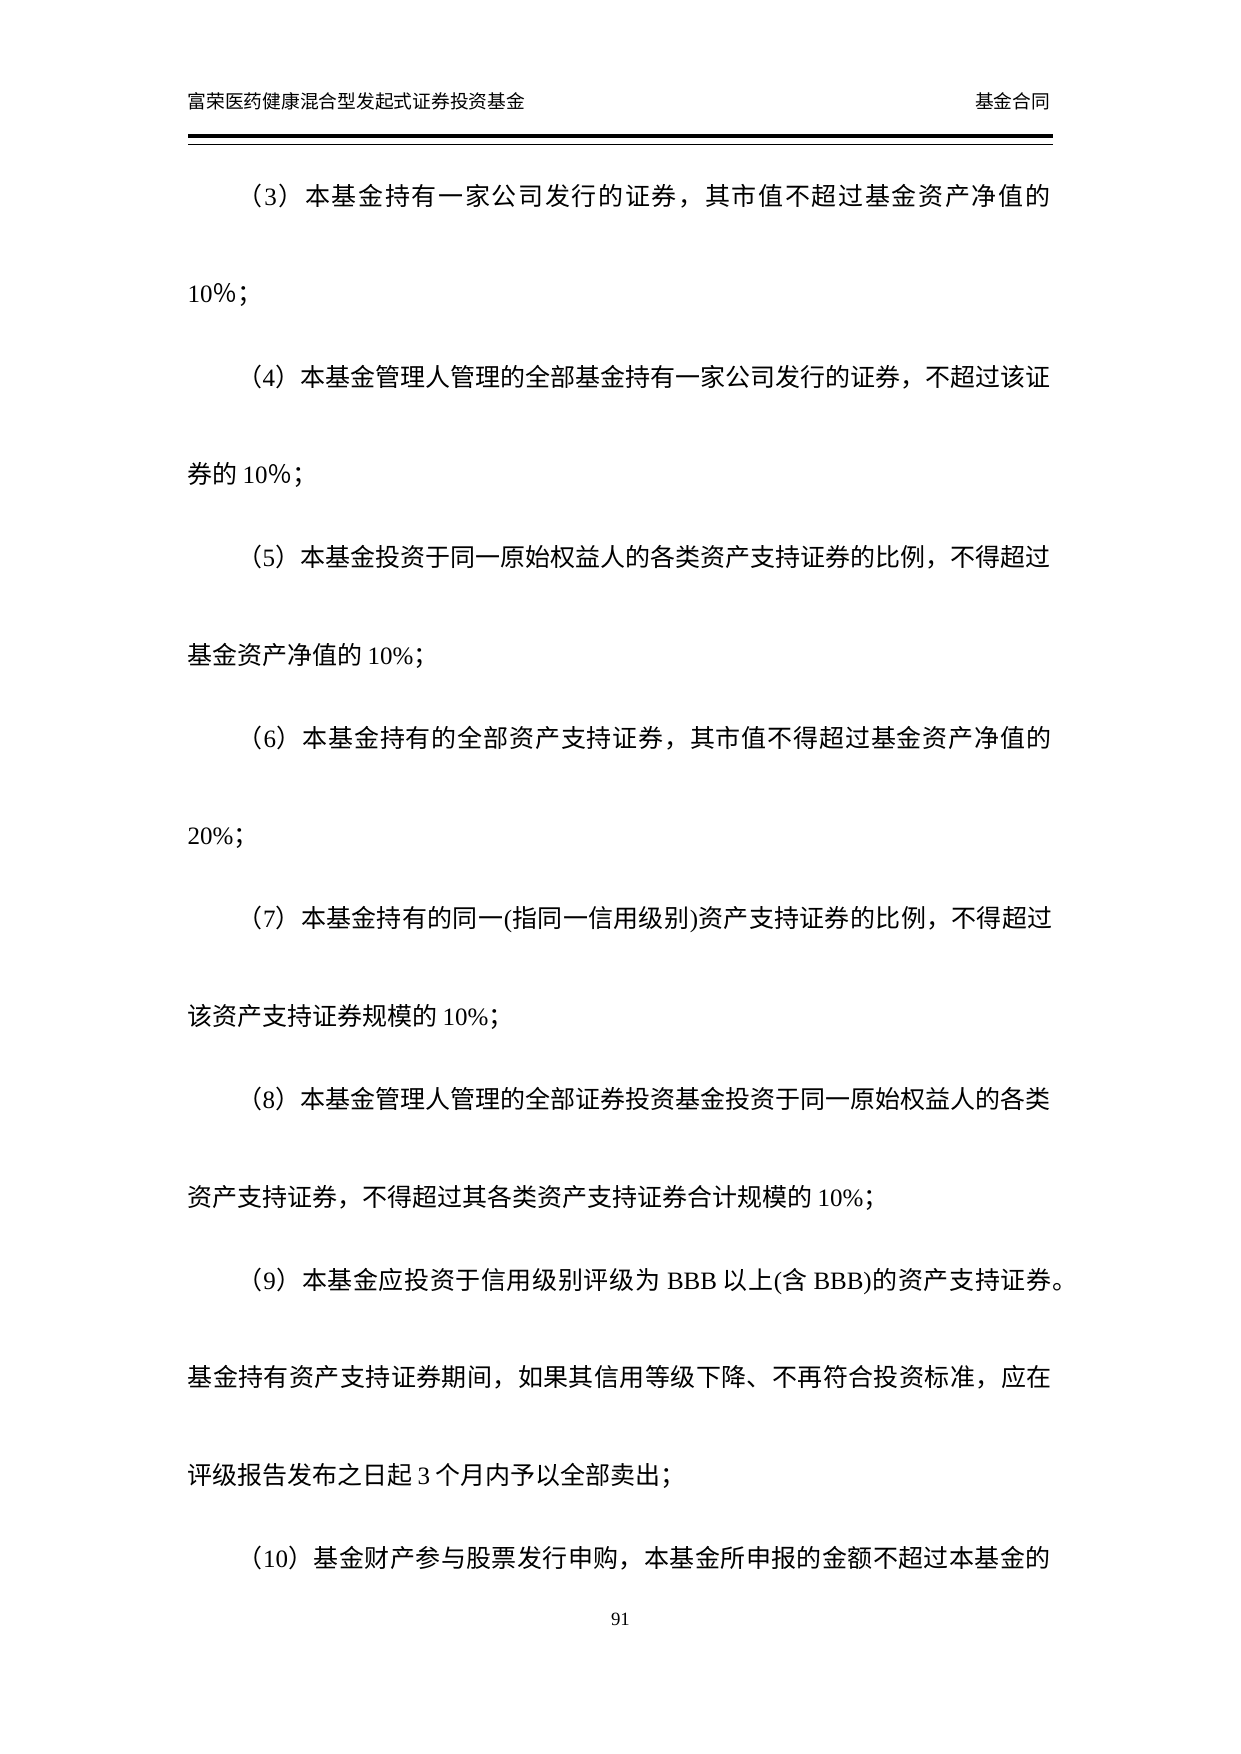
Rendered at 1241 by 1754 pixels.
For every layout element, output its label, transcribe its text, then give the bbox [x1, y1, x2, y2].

text （5）本基金投资于同一原始权益人的各类资产支持证券的比例，不得超过基金资产净值的10%； [187, 523, 1053, 686]
text （3）本基金持有一家公司发行的证券，其市值不超过基金资产净值的10％； [187, 162, 1053, 324]
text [187, 1524, 1053, 1589]
text （9）本基金应投资于信用级别评级为BBB以上(含BBB)的资产支持证券。基金持有资产支持证券期间，如果其信用等级下降、不再符合投资标准，应在评级报告发布之日起3个月内予以全部卖出； [187, 1246, 1053, 1506]
text （8）本基金管理人管理的全部证券投资基金投资于同一原始权益人的各类资产支持证券，不得超过其各类资产支持证券合计规模的10%； [187, 1065, 1053, 1228]
text （4）本基金管理人管理的全部基金持有一家公司发行的证券，不超过该证券的10％； [187, 343, 1053, 505]
text （6）本基金持有的全部资产支持证券，其市值不得超过基金资产净值的20%； [187, 704, 1053, 866]
text （7）本基金持有的同一(指同一信用级别)资产支持证券的比例，不得超过该资产支持证券规模的10%； [187, 884, 1053, 1047]
